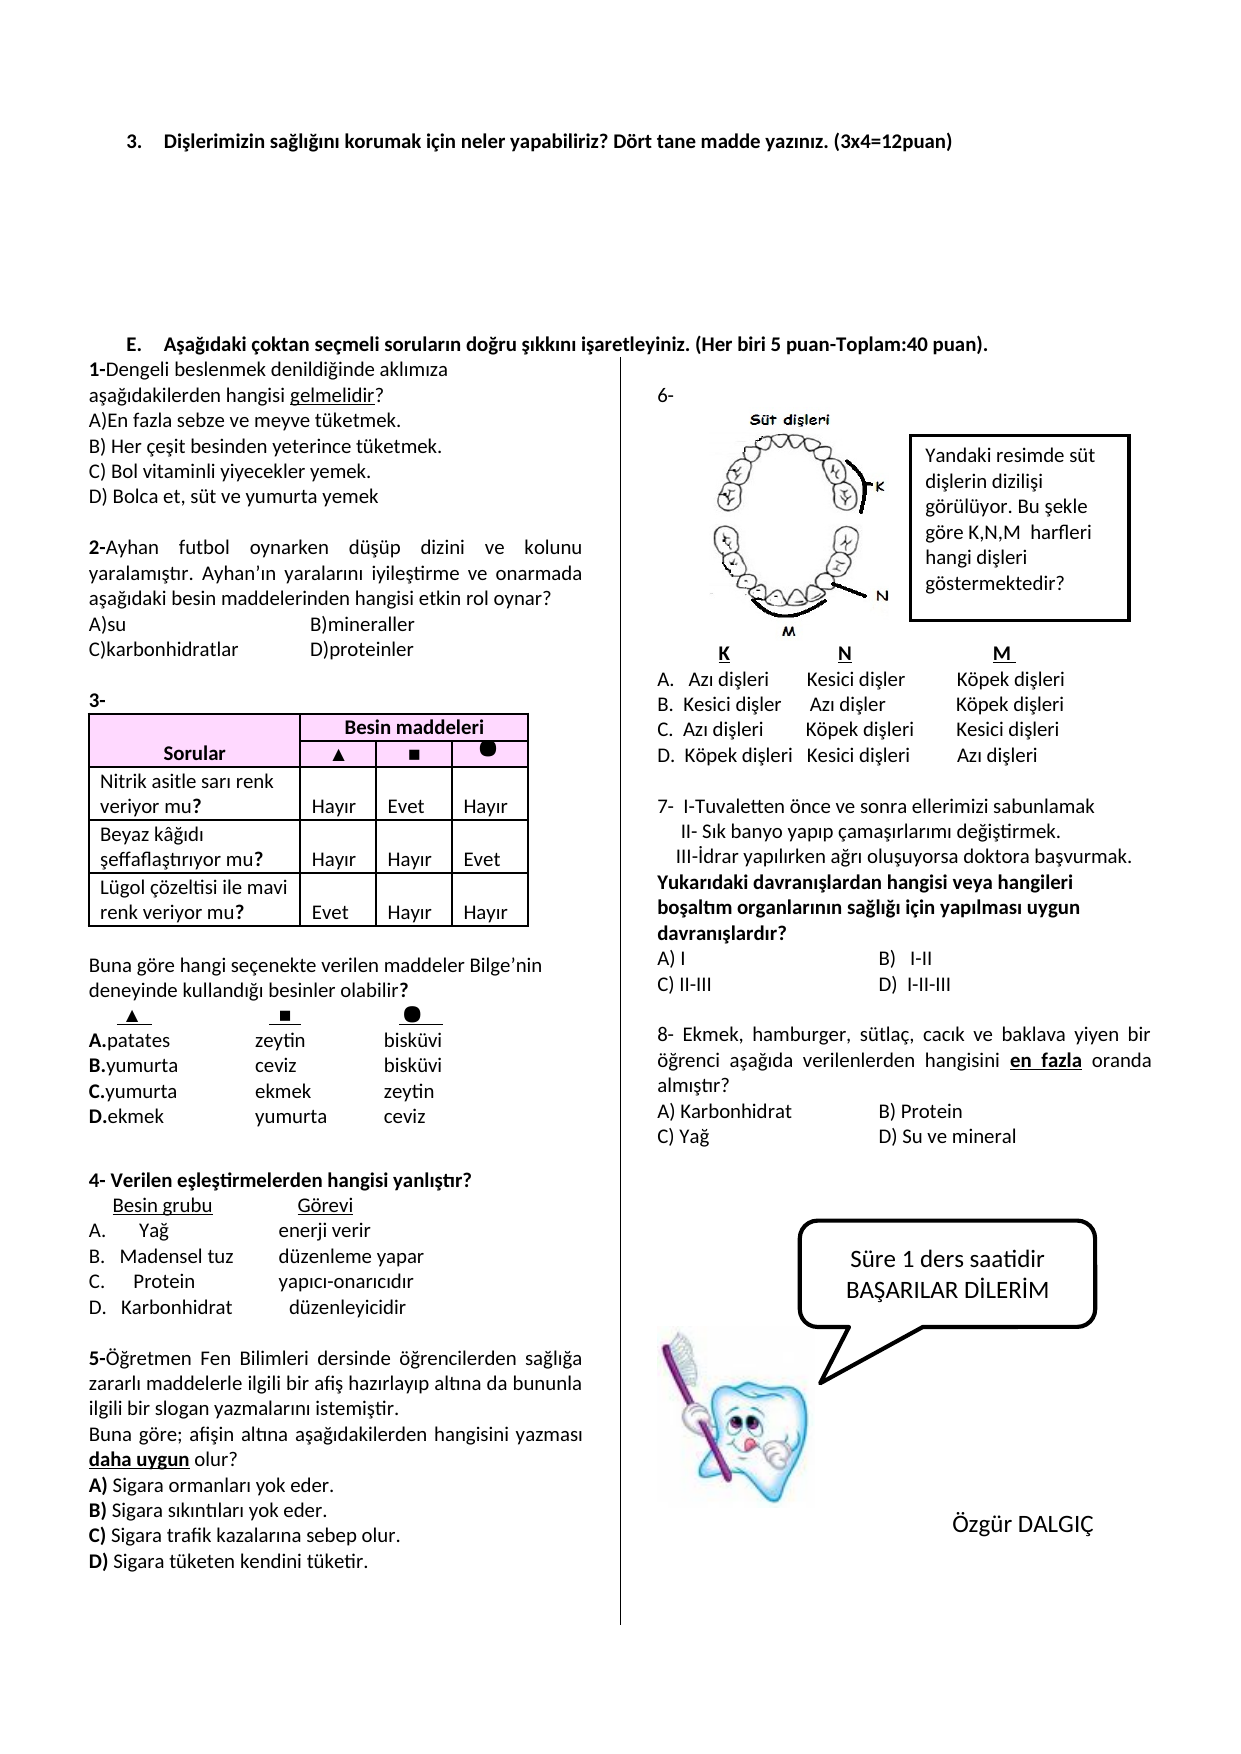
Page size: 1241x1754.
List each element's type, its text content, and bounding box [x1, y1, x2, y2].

text A.patates zeytin bisküvi [89, 1027, 583, 1053]
table_cell [453, 742, 527, 766]
text B) Her çeşit besinden yeterince tüketmek. [89, 433, 583, 458]
picture [708, 407, 889, 641]
text D. Karbonhidrat düzenleyicidir [89, 1294, 583, 1319]
table_cell Beyaz kâğıdı şeffaflaştırıyor mu? [90, 821, 299, 872]
picture [657, 1326, 815, 1508]
text B) Sigara sıkıntıları yok eder. [89, 1497, 583, 1523]
text 4- Verilen eşleştirmelerden hangisi yanlıştır? [89, 1167, 583, 1192]
list Dişlerimizin sağlığını korumak için neler yapabiliriz? Dört tane madde yazınız. (3x4=12puan) [126, 128, 1152, 153]
text A. Azı dişleri Kesici dişler Köpek dişleri [657, 666, 1152, 691]
text B. Madensel tuz düzenleme yapar [89, 1243, 583, 1268]
text A) I B) I-II [657, 945, 1152, 971]
text C) II-III D) I-II-III [657, 971, 1152, 996]
list Aşağıdaki çoktan seçmeli soruların doğru şıkkını işaretleyiniz. (Her biri 5 puan-Toplam:40 puan). [126, 331, 1152, 357]
text C. Azı dişleri Köpek dişleri Kesici dişleri [657, 717, 1152, 742]
text C. Protein yapıcı-onarıcıdır [89, 1268, 583, 1294]
text C) Sigara trafik kazalarına sebep olur. [89, 1523, 583, 1548]
table_header Besin maddeleri [301, 715, 527, 740]
table_cell ▲ [301, 742, 375, 766]
text 3- [89, 687, 583, 712]
table_header Sorular [90, 715, 299, 766]
text 8- Ekmek, hamburger, sütlaç, cacık ve baklava yiyen bir öğrenci aşağıda verilenlerden hangisini en fazla oranda almıştır? [657, 1022, 1152, 1098]
text A) Sigara ormanları yok eder. [89, 1472, 583, 1497]
text C) Bol vitaminli yiyecekler yemek. [89, 458, 583, 484]
text K N M [657, 640, 1152, 666]
text Yukarıdaki davranışlardan hangisi veya hangileri boşaltım organlarının sağlığı için yapılması uygun davranışlardır? [657, 869, 1152, 945]
text Buna göre hangi seçenekte verilen maddeler Bilge’nin deneyinde kullandığı besinler olabilir? [89, 952, 583, 1003]
text D. Köpek dişleri Kesici dişleri Azı dişleri [657, 742, 1152, 767]
text D) Bolca et, süt ve yumurta yemek [89, 484, 583, 509]
text 2-Ayhan futbol oynarken düşüp dizini ve kolunu yaralamıştır. Ayhan’ın yaralarını iyileştirme ve onarmada aşağıdaki besin maddelerinden hangisi etkin rol oynar? [89, 534, 583, 611]
table_cell Lügol çözeltisi ile mavi renk veriyor mu? [90, 874, 299, 925]
table_cell Hayır [301, 768, 375, 819]
table_cell Hayır [301, 821, 375, 872]
text 1-Dengeli beslenmek denildiğinde aklımıza aşağıdakilerden hangisi gelmelidir? [89, 357, 583, 407]
text Besin grubu Görevi [89, 1192, 583, 1218]
text 6- [657, 382, 1152, 407]
table_cell Nitrik asitle sarı renk veriyor mu? [90, 768, 299, 819]
table_cell Evet [377, 768, 451, 819]
text Özgür DALGIÇ [878, 1508, 1152, 1538]
text B. Kesici dişler Azı dişler Köpek dişleri [657, 691, 1152, 717]
text C)karbonhidratlar D)proteinler [89, 636, 583, 662]
table_cell Evet [453, 821, 527, 872]
text A)su B)mineraller [89, 611, 583, 636]
text II- Sık banyo yapıp çamaşırlarımı değiştirmek. [657, 818, 1152, 844]
text A. Yağ enerji verir [89, 1218, 583, 1243]
text Buna göre; afişin altına aşağıdakilerden hangisini yazması daha uygun olur? [89, 1421, 583, 1472]
text A)En fazla sebze ve meyve tüketmek. [89, 407, 583, 433]
text ▲ ■ [89, 1003, 583, 1027]
text A) Karbonhidrat B) Protein [657, 1098, 1152, 1123]
table_cell Hayır [377, 874, 451, 925]
text D) Sigara tüketen kendini tüketir. [89, 1548, 583, 1573]
table_cell Hayır [453, 874, 527, 925]
text III-İdrar yapılırken ağrı oluşuyorsa doktora başvurmak. [657, 844, 1152, 869]
text C) Yağ D) Su ve mineral [657, 1123, 1152, 1149]
text 7- I-Tuvaletten önce ve sonra ellerimizi sabunlamak [657, 793, 1152, 818]
table_cell Evet [301, 874, 375, 925]
text C.yumurta ekmek zeytin [89, 1078, 583, 1103]
table_cell ■ [377, 742, 451, 766]
text 5-Öğretmen Fen Bilimleri dersinde öğrencilerden sağlığa zararlı maddelerle ilgili bir afiş hazırlayıp altına da bununla ilgili bir slogan yazmalarını istemiştir. [89, 1345, 583, 1421]
table_cell Hayır [453, 768, 527, 819]
text D.ekmek yumurta ceviz [89, 1103, 583, 1129]
text B.yumurta ceviz bisküvi [89, 1053, 583, 1078]
table_cell Hayır [377, 821, 451, 872]
